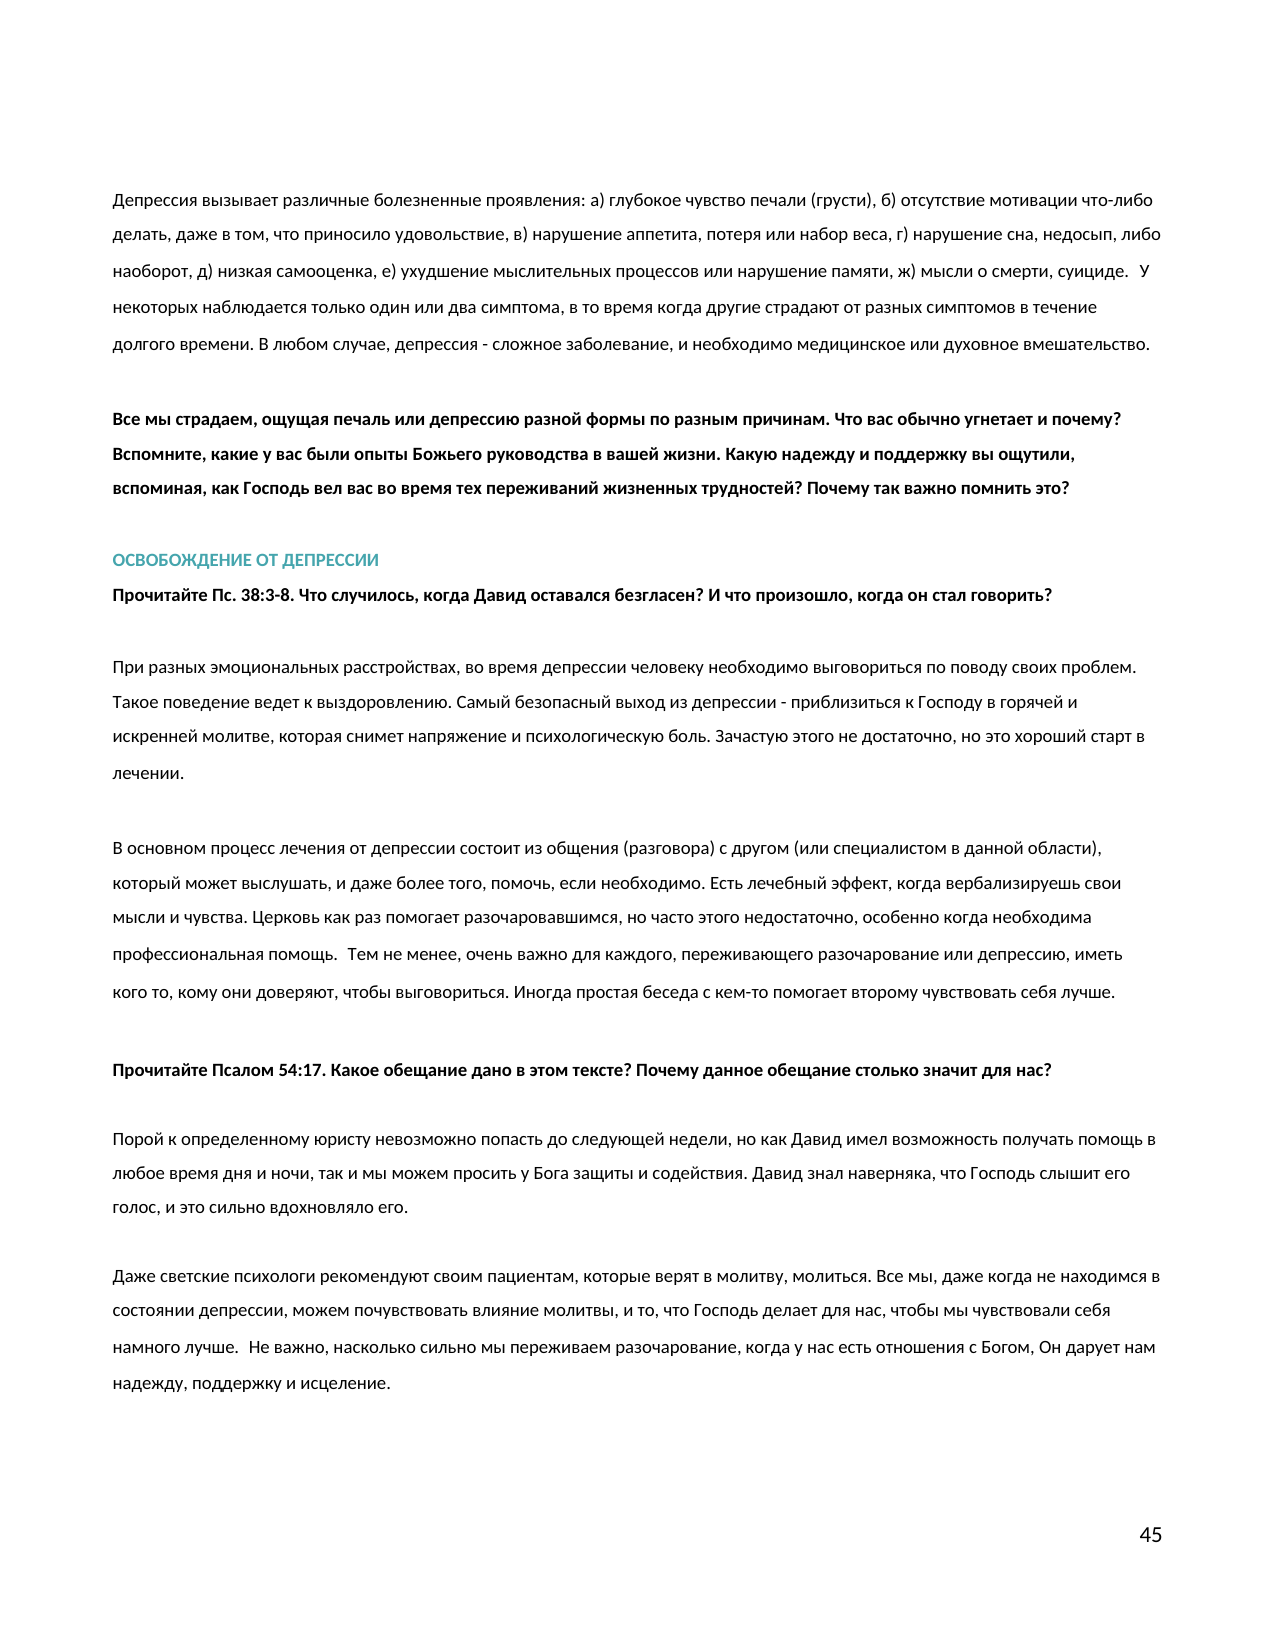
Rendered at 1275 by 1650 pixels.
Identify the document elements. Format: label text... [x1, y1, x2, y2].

text Даже светские психологи рекомендуют своим пациентам, которые верят в молитву, молиться. Все мы, даже когда не находимся в состоянии депрессии, можем почувствовать влияние молитвы, и то, что Господь делает для нас, чтобы мы чувствовали себя намного лучше. Не важно, насколько сильно мы переживаем разочарование, когда у нас есть отношения с Богом, Он дарует нам надежду, поддержку и исцеление. [112, 1264, 1162, 1394]
text Все мы страдаем, ощущая печаль или депрессию разной формы по разным причинам. Что вас обычно угнетает и почему? Вспомните, какие у вас были опыты Божьего руководства в вашей жизни. Какую надежду и поддержку вы ощутили, вспоминая, как Господь вел вас во время тех переживаний жизненных трудностей? Почему так важно помнить это? [112, 407, 1162, 499]
text Прочитайте Пс. 38:3-8. Что случилось, когда Давид оставался безгласен? И что произошло, когда он стал говорить? [112, 583, 1162, 606]
text При разных эмоциональных расстройствах, во время депрессии человеку необходимо выговориться по поводу своих проблем. Такое поведение ведет к выздоровлению. Самый безопасный выход из депрессии - приблизиться к Господу в горячей и искренней молитве, которая снимет напряжение и психологическую боль. Зачастую этого не достаточно, но это хороший старт в лечении. [112, 656, 1162, 786]
text Прочитайте Псалом 54:17. Какое обещание дано в этом тексте? Почему данное обещание столько значит для нас? [112, 1058, 1162, 1081]
text Порой к определенному юристу невозможно попасть до следующей недели, но как Давид имел возможность получать помощь в любое время дня и ночи, так и мы можем просить у Бога защиты и содействия. Давид знал наверняка, что Господь слышит его голос, и это сильно вдохновляло его. [112, 1127, 1162, 1218]
text Депрессия вызывает различные болезненные проявления: а) глубокое чувство печали (грусти), б) отсутствие мотивации что-либо делать, даже в том, что приносило удовольствие, в) нарушение аппетита, потеря или набор веса, г) нарушение сна, недосып, либо наоборот, д) низкая самооценка, е) ухудшение мыслительных процессов или нарушение памяти, ж) мысли о смерти, суициде. У некоторых наблюдается только один или два симптома, в то время когда другие страдают от разных симптомов в течение долгого времени. В любом случае, депрессия - сложное заболевание, и необходимо медицинское или духовное вмешательство. [112, 188, 1162, 356]
text В основном процесс лечения от депрессии состоит из общения (разговора) с другом (или специалистом в данной области), который может выслушать, и даже более того, помочь, если необходимо. Есть лечебный эффект, когда вербализируешь свои мысли и чувства. Церковь как раз помогает разочаровавшимся, но часто этого недостаточно, особенно когда необходима профессиональная помощь. Тем не менее, очень важно для каждого, переживающего разочарование или депрессию, иметь кого то, кому они доверяют, чтобы выговориться. Иногда простая беседа с кем-то помогает второму чувствовать себя лучше. [112, 836, 1162, 1004]
text освобождение от депрессии [112, 549, 1162, 572]
